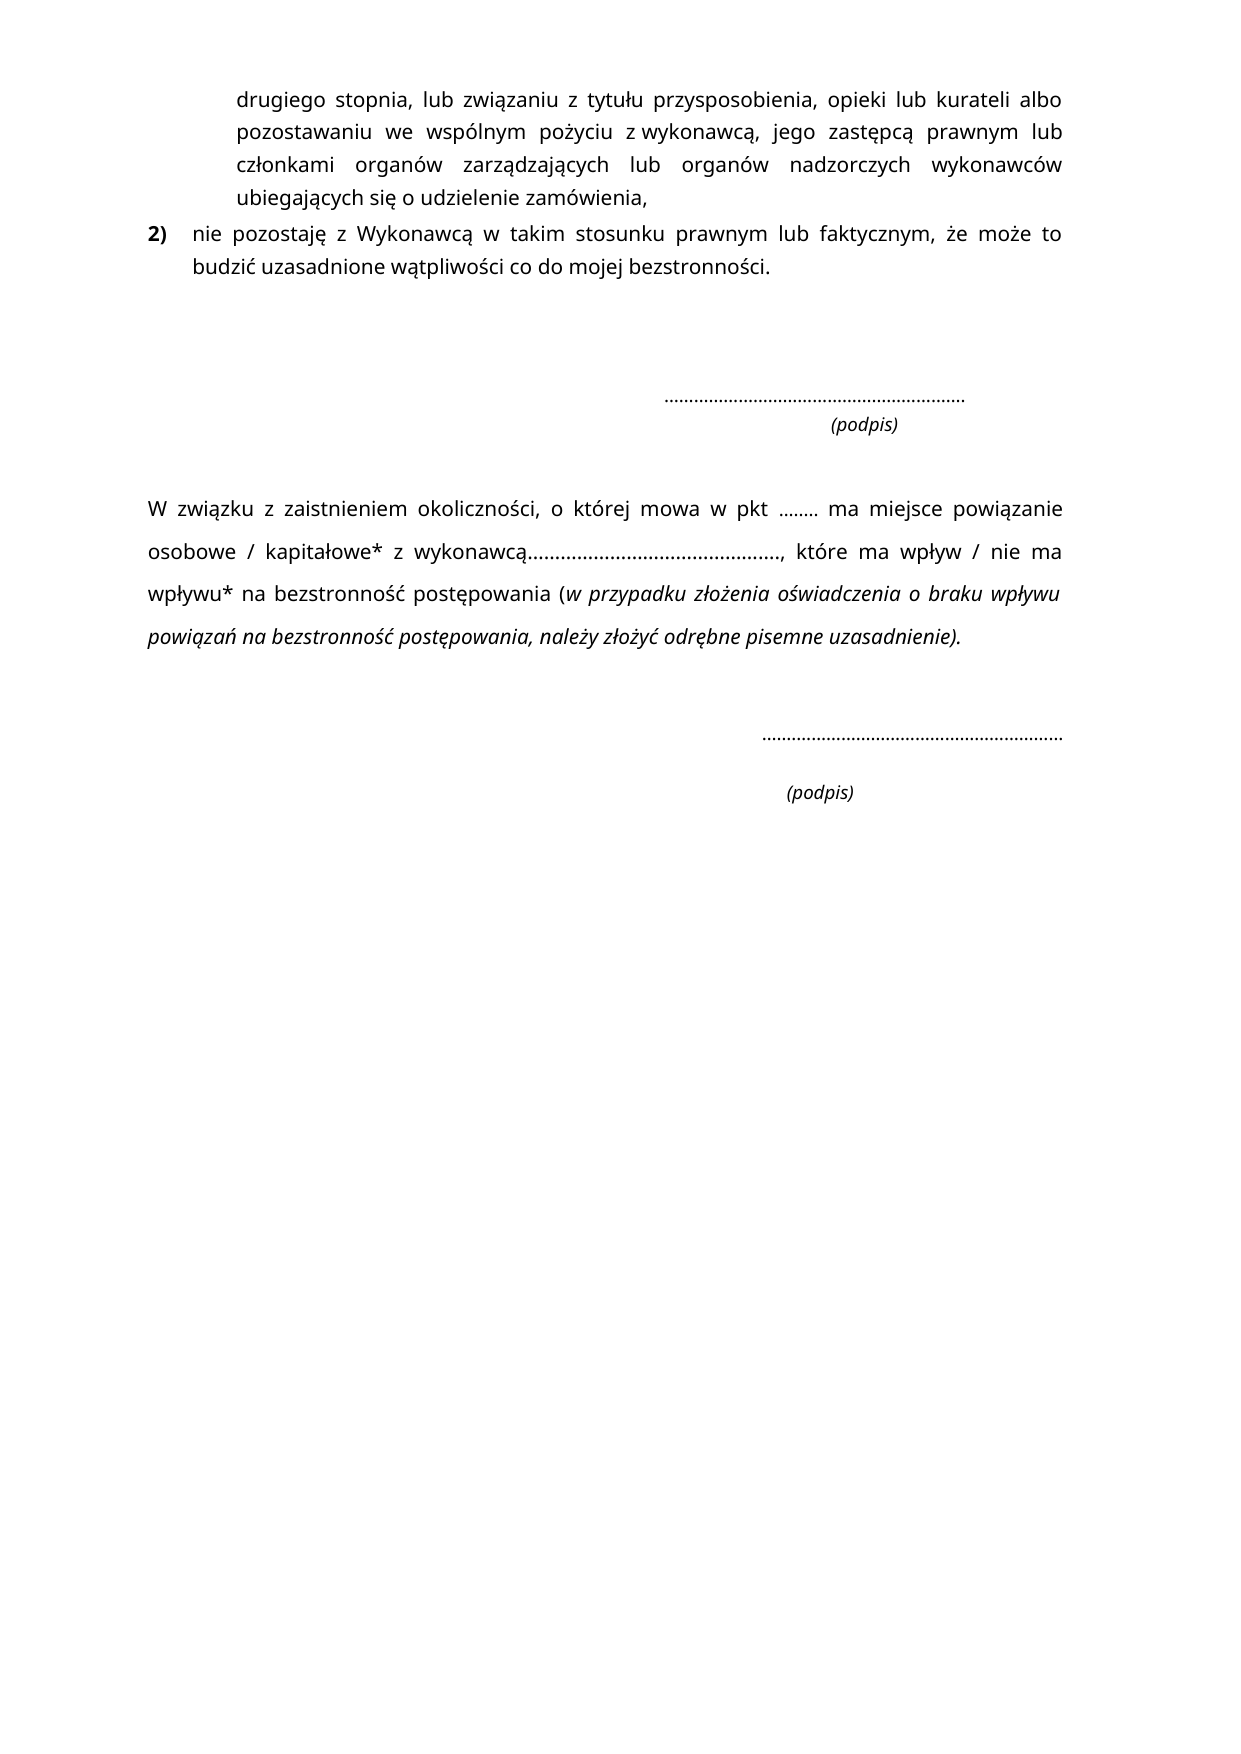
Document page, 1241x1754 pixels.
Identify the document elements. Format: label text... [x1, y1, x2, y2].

list nie pozostaję z Wykonawcą w takim stosunku prawnym lub faktycznym, że może to budzić uzasadnione wątpliwości co do mojej bezstronności. [148, 219, 1063, 280]
text W związku z zaistnieniem okoliczności, o której mowa w pkt …..... ma miejsce powiązanie osobowe / kapitałowe* z wykonawcą………………………………………., które ma wpływ / nie ma wpływu* na bezstronność postępowania (w przypadku złożenia oświadczenia o braku wpływu powiązań na bezstronność postępowania, należy złożyć odrębne pisemne uzasadnienie). [148, 494, 1063, 651]
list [199, 85, 1063, 211]
text ……………………………………………………. [590, 382, 1093, 408]
text (podpis) [148, 779, 1093, 804]
text …….……………………………………………… [148, 686, 1063, 745]
text (podpis) [738, 412, 1093, 437]
